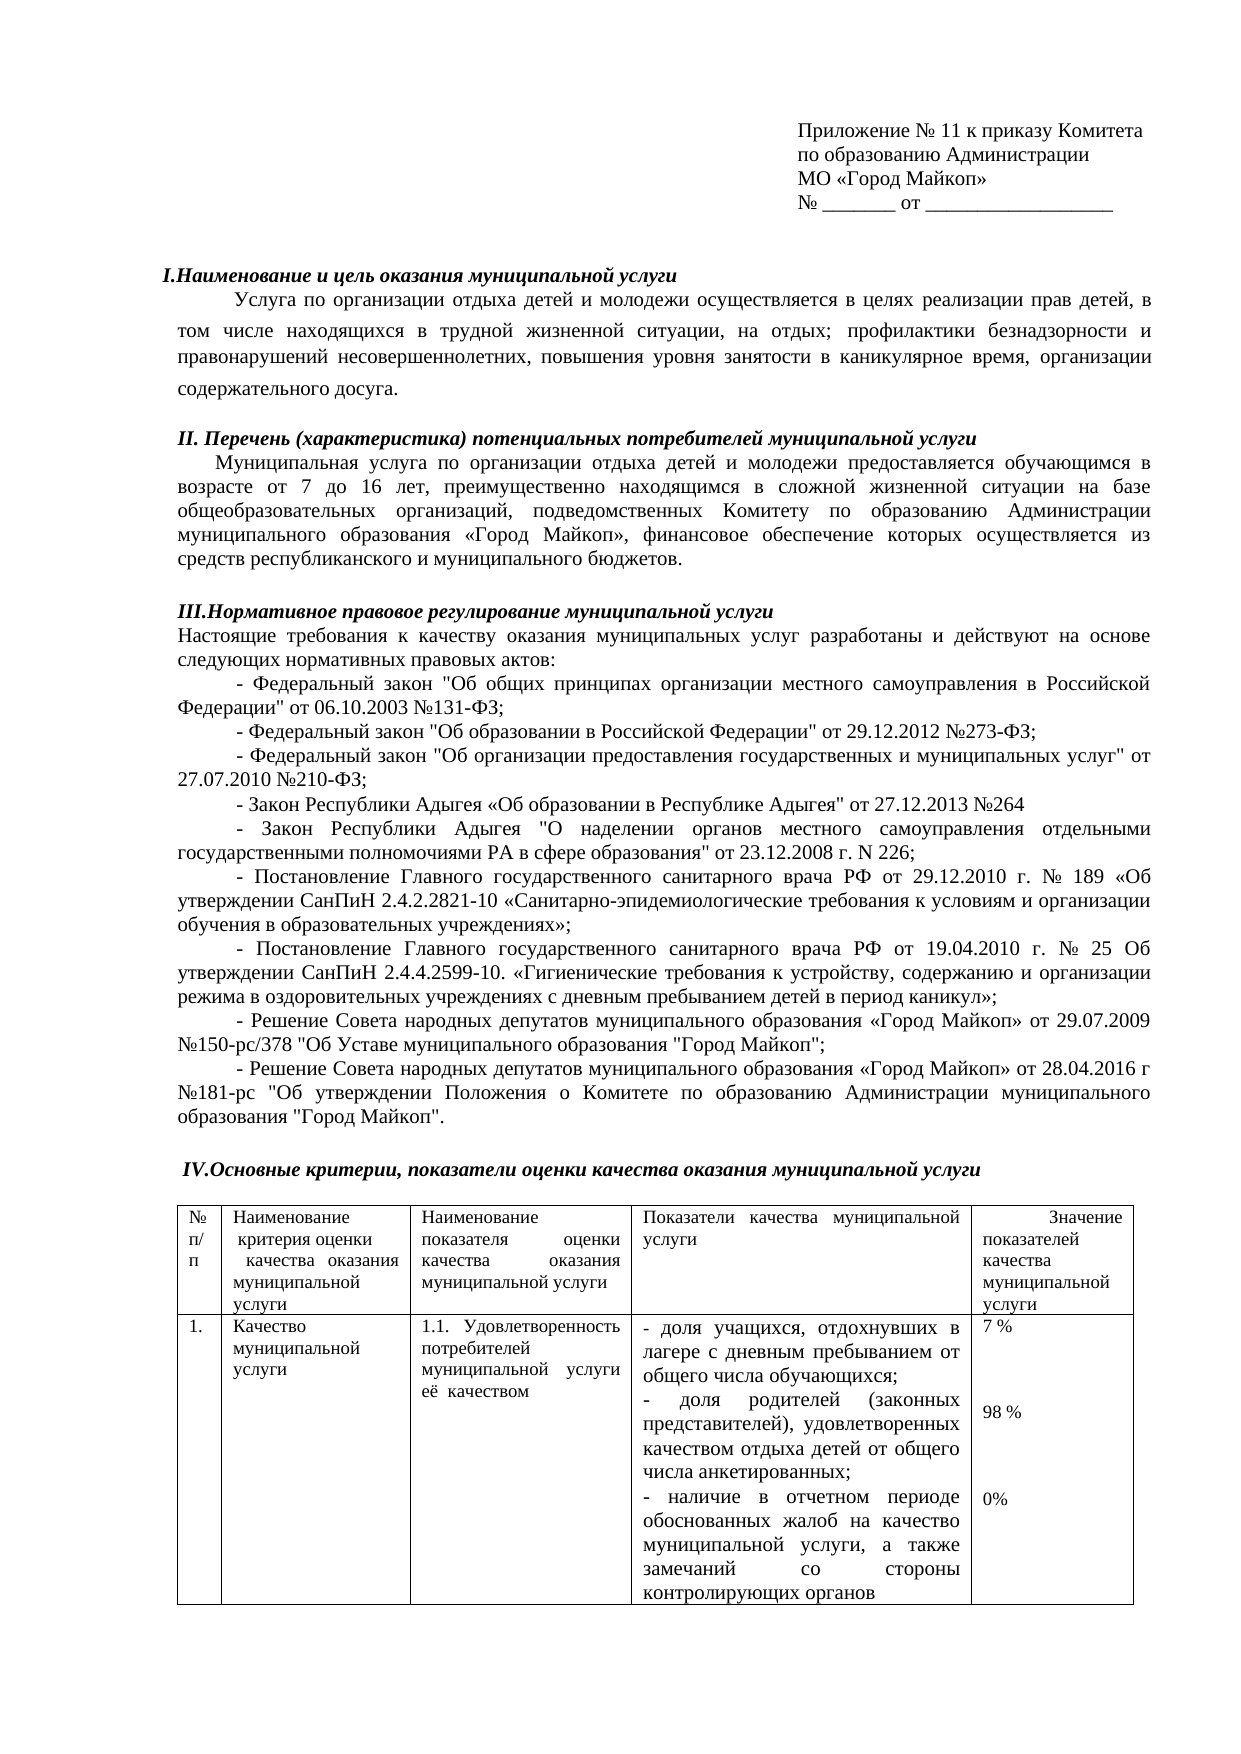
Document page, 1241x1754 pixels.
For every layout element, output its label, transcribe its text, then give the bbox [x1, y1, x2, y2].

text по образованию Администрации [797, 142, 1152, 166]
text - Постановление Главного государственного санитарного врача РФ от 29.12.2010 г. № 189 «Об утверждении СанПиН 2.4.2.2821-10 «Санитарно-эпидемиологические требования к условиям и организации обучения в образовательных учреждениях»; [177, 864, 1152, 936]
text - Постановление Главного государственного санитарного врача РФ от 19.04.2010 г. № 25 Об утверждении СанПиН 2.4.4.2599-10. «Гигиенические требования к устройству, содержанию и организации режима в оздоровительных учреждениях с дневным пребыванием детей в период каникул»; [177, 936, 1152, 1008]
table_cell 1. [178, 1315, 221, 1604]
table_header Наименование показателя оценки качества оказания муниципальной услуги [411, 1206, 631, 1314]
table_header № п/п [178, 1206, 221, 1314]
text - Федеральный закон "Об общих принципах организации местного самоуправления в Российской Федерации" от 06.10.2003 №131-ФЗ; [177, 671, 1152, 719]
text Услуга по организации отдыха детей и молодежи осуществляется в целях реализации прав детей, в том числе находящихся в трудной жизненной ситуации, на отдых; профилактики безнадзорности и правонарушений несовершеннолетних, повышения уровня занятости в каникулярное время, организации содержательного досуга. [177, 287, 1152, 402]
table_header Наименование критерия оценки качества оказания муниципальной услуги [222, 1206, 410, 1314]
text Муниципальная услуга по организации отдыха детей и молодежи предоставляется обучающимся в возрасте от 7 до 16 лет, преимущественно находящимся в сложной жизненной ситуации на базе общеобразовательных организаций, подведомственных Комитету по образованию Администрации муниципального образования «Город Майкоп», финансовое обеспечение которых осуществляется из средств республиканского и муниципального бюджетов. [177, 450, 1152, 570]
text Настоящие требования к качеству оказания муниципальных услуг разработаны и действуют на основе следующих нормативных правовых актов: [177, 623, 1152, 671]
list I.Наименование и цель оказания муниципальной услуги [162, 262, 1152, 287]
table_cell - доля учащихся, отдохнувших в лагере с дневным пребыванием от общего числа обучающихся; - доля родителей (законных представителей), удовлетворенных качеством отдыха детей от общего числа анкетированных; - наличие в отчетном периоде обоснованных жалоб на качество муниципальной услуги, а также замечаний со стороны контролирующих органов [632, 1315, 971, 1604]
table_cell 7 % 98 % 0% [972, 1315, 1133, 1604]
text IV.Основные критерии, показатели оценки качества оказания муниципальной услуги [177, 1157, 1152, 1181]
table_header Значение показателей качества муниципальной услуги [972, 1206, 1133, 1314]
text - Закон Республики Адыгея «Об образовании в Республике Адыгея" от 27.12.2013 №264 [177, 791, 1152, 816]
text МО «Город Майкоп» [797, 166, 1152, 190]
table_header Показатели качества муниципальной услуги [632, 1206, 971, 1314]
text Приложение № 11 к приказу Комитета [797, 118, 1152, 142]
text - Решение Совета народных депутатов муниципального образования «Город Майкоп» от 28.04.2016 г №181-рс "Об утверждении Положения о Комитете по образованию Администрации муниципального образования "Город Майкоп". [177, 1056, 1152, 1128]
table_cell Качество муниципальной услуги [222, 1315, 410, 1604]
list III.Нормативное правовое регулирование муниципальной услуги [177, 599, 1152, 623]
list II. Перечень (характеристика) потенциальных потребителей муниципальной услуги [177, 426, 1152, 450]
text - Федеральный закон "Об организации предоставления государственных и муниципальных услуг" от 27.07.2010 №210-ФЗ; [177, 743, 1152, 791]
table_cell 1.1. Удовлетворенность потребителей муниципальной услуги её качеством [411, 1315, 631, 1604]
text - Решение Совета народных депутатов муниципального образования «Город Майкоп» от 29.07.2009 №150-рс/378 "Об Уставе муниципального образования "Город Майкоп"; [177, 1008, 1152, 1056]
text - Федеральный закон "Об образовании в Российской Федерации" от 29.12.2012 №273-ФЗ; [177, 719, 1152, 743]
text № _______ от __________________ [797, 190, 1152, 214]
text - Закон Республики Адыгея "О наделении органов местного самоуправления отдельными государственными полномочиями РА в сфере образования" от 23.12.2008 г. N 226; [177, 816, 1152, 864]
